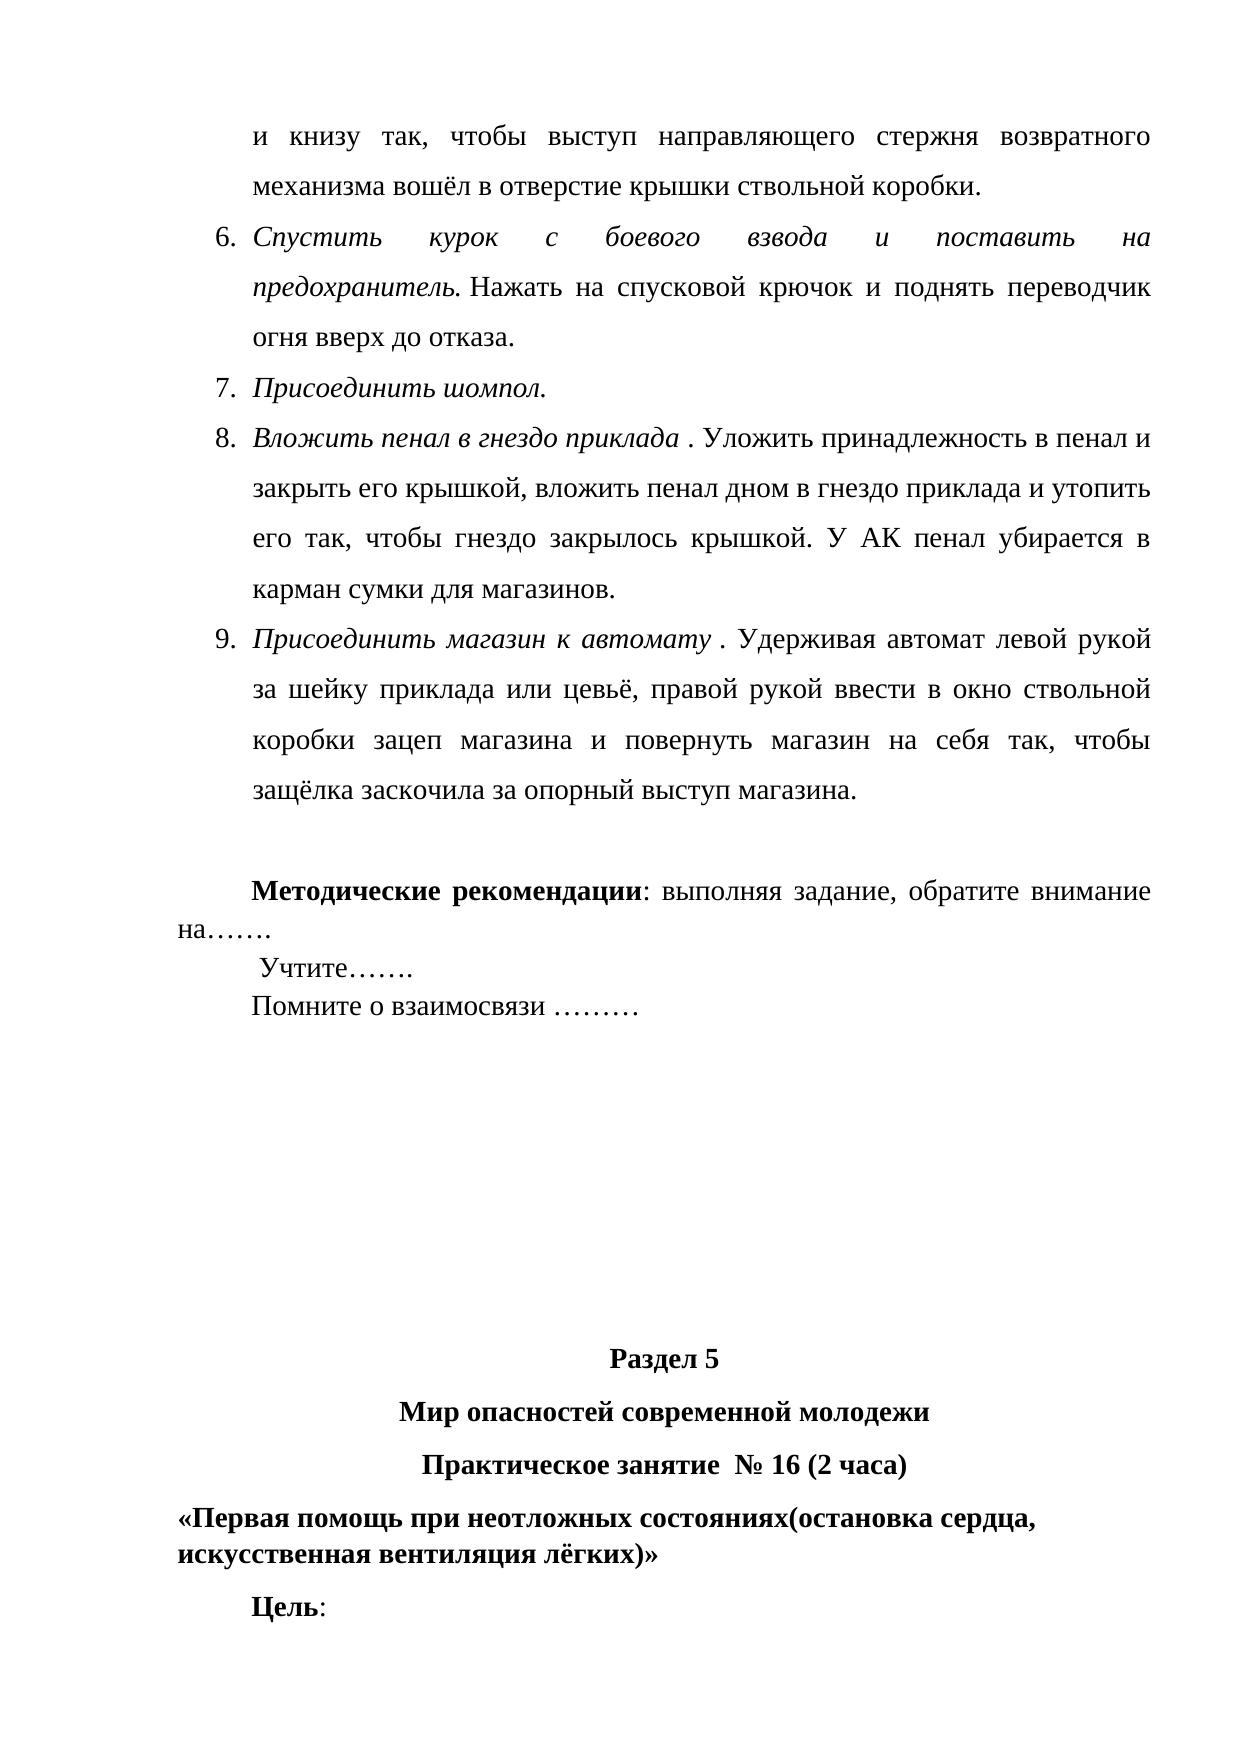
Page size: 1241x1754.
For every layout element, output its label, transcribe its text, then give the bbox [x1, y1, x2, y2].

text Цель: [177, 1589, 1152, 1622]
list Вложить пенал в гнездо приклада . Уложить принадлежность в пенал и закрыть его крышкой, вложить пенал дном в гнездо приклада и утопить его так, чтобы гнездо закрылось крышкой. У АК пенал убирается в карман сумки для магазинов. [215, 420, 1152, 604]
text Мир опасностей современной молодежи [177, 1394, 1152, 1428]
text Раздел 5 [177, 1341, 1152, 1375]
text «Первая помощь при неотложных состояниях(остановка сердца, искусственная вентиляция лёгких)» [177, 1500, 1152, 1569]
list Спустить курок с боевого взвода и поставить на предохранитель. Нажать на спусковой крючок и поднять переводчик огня вверх до отказа. [215, 219, 1152, 353]
list Присоединить магазин к автомату . Удерживая автомат левой рукой за шейку приклада или цевьё, правой рукой ввести в окно ствольной коробки зацеп магазина и повернуть магазин на себя так, чтобы защёлка заскочила за опорный выступ магазина. [215, 621, 1152, 806]
text Помните о взаимосвязи ……… [177, 988, 1152, 1022]
text Методические рекомендации: выполняя задание, обратите внимание на……. [177, 873, 1152, 945]
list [215, 118, 1152, 202]
text Практическое занятие № 16 (2 часа) [177, 1447, 1152, 1481]
list Присоединить шомпол. [215, 370, 1152, 403]
text Учтите……. [177, 950, 1152, 983]
